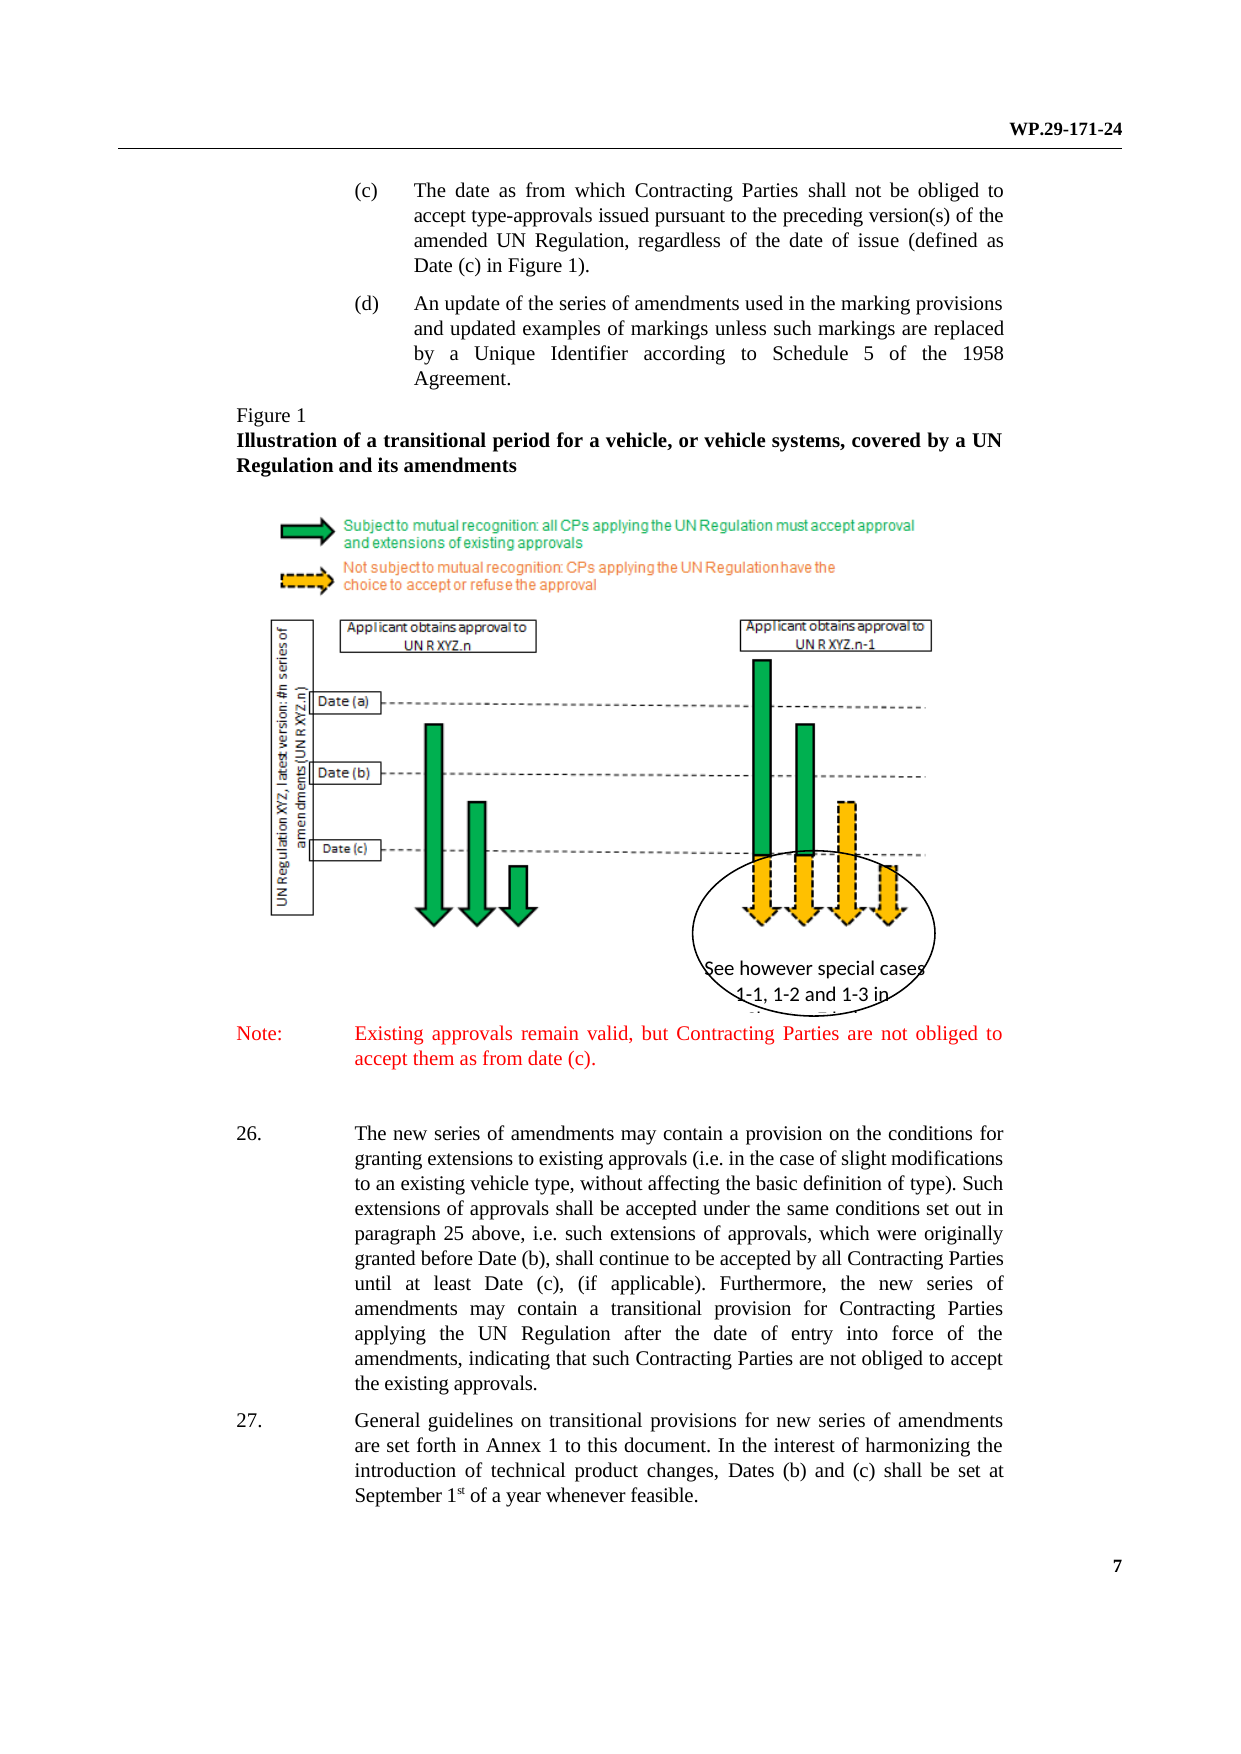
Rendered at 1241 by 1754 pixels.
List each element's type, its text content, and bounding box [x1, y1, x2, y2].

text Note: Existing approvals remain valid, but Contracting Parties are not obliged to accept them as from date (c). [236, 1020, 1004, 1070]
text (d) An update of the series of amendments used in the marking provisions and updated examples of markings unless such markings are replaced by a Unique Identifier according to Schedule 5 of the 1958 Agreement. [354, 290, 1004, 390]
text 26. The new series of amendments may contain a provision on the conditions for granting extensions to existing approvals (i.e. in the case of slight modifications to an existing vehicle type, without affecting the basic definition of type). Such extensions of approvals shall be accepted under the same conditions set out in paragraph 25 above, i.e. such extensions of approvals, which were originally granted before Date (b), shall continue to be accepted by all Contracting Parties until at least Date (c), (if applicable). Furthermore, the new series of amendments may contain a transitional provision for Contracting Parties applying the UN Regulation after the date of entry into force of the amendments, indicating that such Contracting Parties are not obliged to accept the existing approvals. [236, 1120, 1004, 1395]
text Figure 1 [236, 402, 1004, 427]
picture [197, 489, 984, 933]
text Illustration of a transitional period for a vehicle, or vehicle systems, covered by a UN Regulation and its amendments [236, 427, 1004, 477]
picture [694, 852, 934, 933]
text (c) The date as from which Contracting Parties shall not be obliged to accept type-approvals issued pursuant to the preceding version(s) of the amended UN Regulation, regardless of the date of issue (defined as Date (c) in Figure 1). [354, 177, 1004, 277]
text 27. General guidelines on transitional provisions for new series of amendments are set forth in Annex 1 to this document. In the interest of harmonizing the introduction of technical product changes, Dates (b) and (c) shall be set at September 1st of a year whenever feasible. [236, 1407, 1004, 1507]
